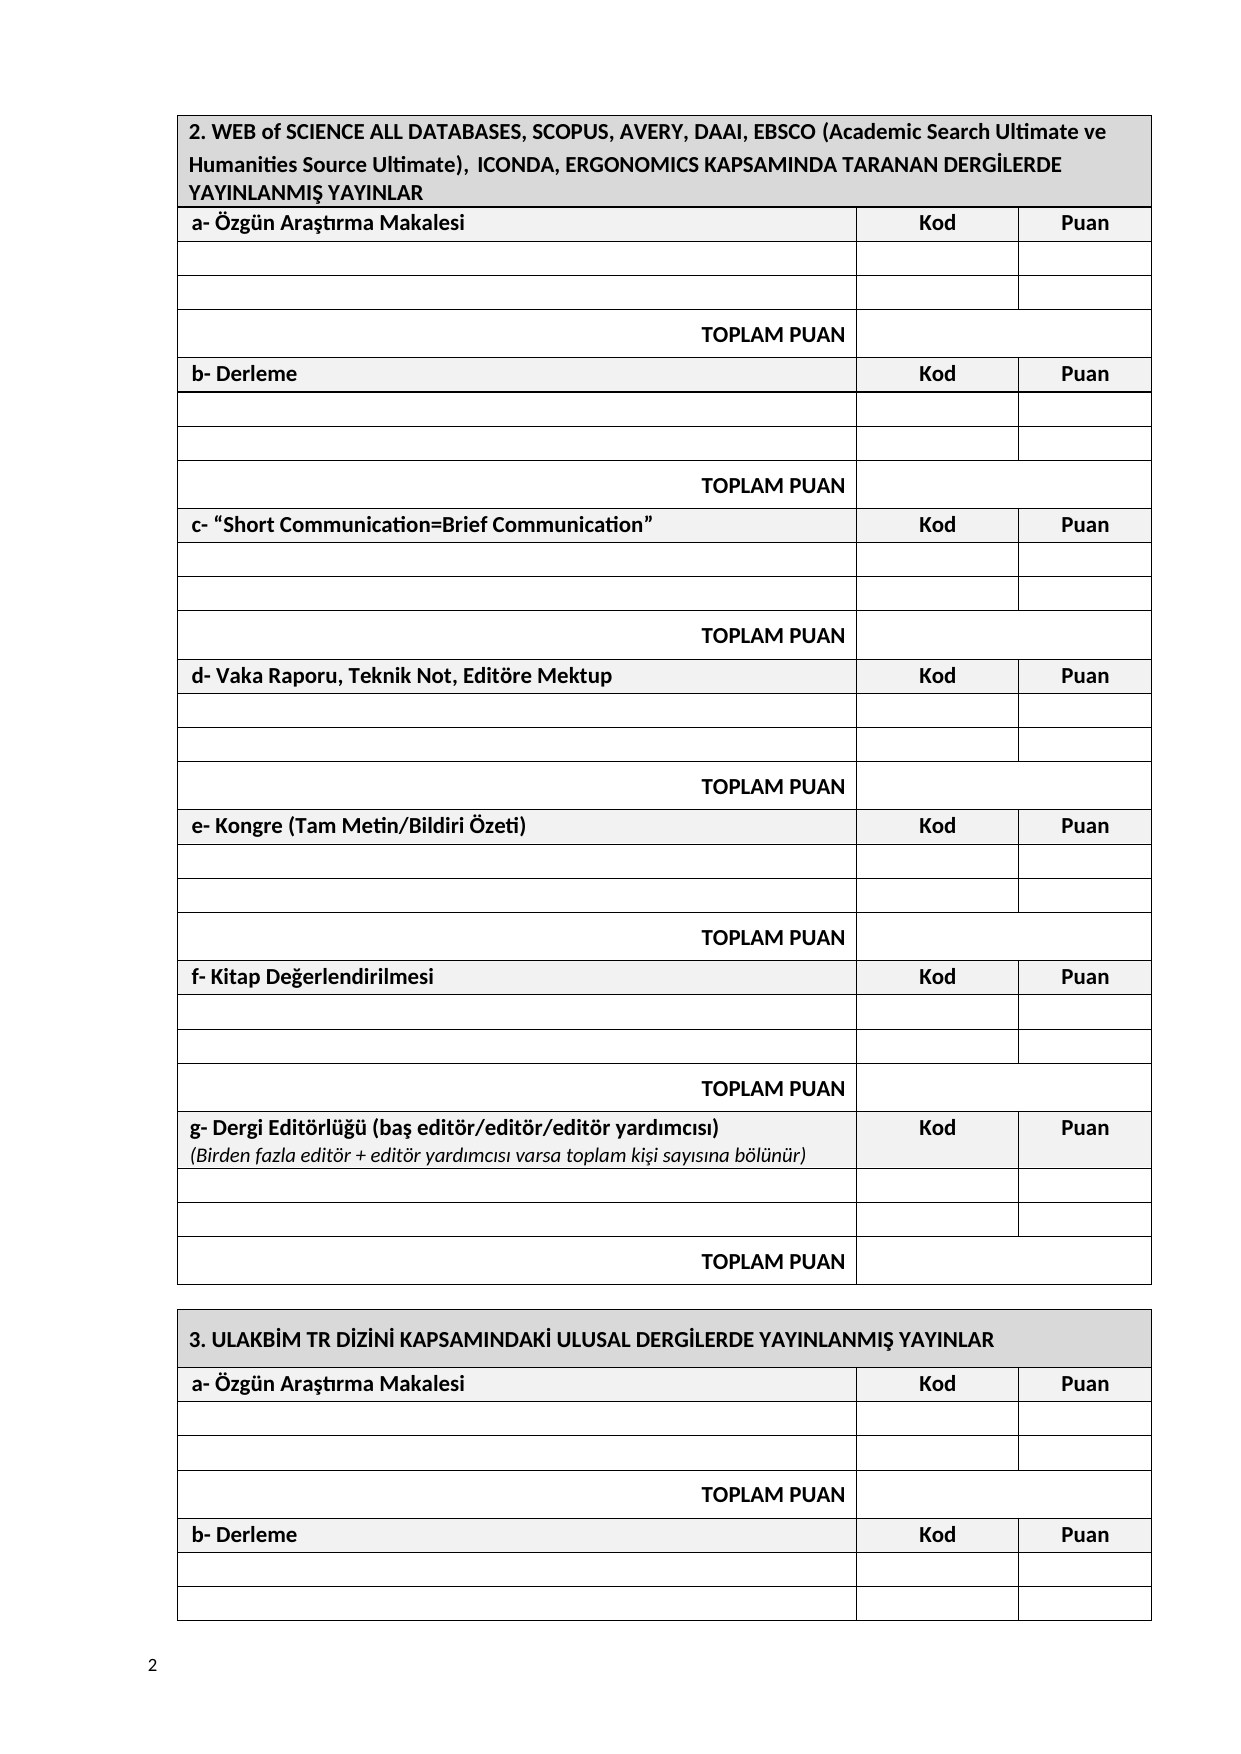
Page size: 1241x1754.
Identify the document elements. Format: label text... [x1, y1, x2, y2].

table_cell Puan [1019, 810, 1151, 843]
table_cell [857, 310, 1151, 357]
table_cell [178, 728, 856, 761]
table_cell Kod [857, 1368, 1018, 1401]
table_cell Puan [1019, 660, 1151, 693]
table_cell TOPLAM PUAN [178, 611, 856, 659]
table_cell TOPLAM PUAN [178, 1064, 856, 1111]
table_cell [1019, 543, 1151, 576]
table_cell [1019, 1587, 1151, 1620]
table_cell [857, 1237, 1151, 1284]
table_cell [1019, 845, 1151, 878]
table_cell [857, 1553, 1018, 1586]
table_cell [178, 577, 856, 610]
table_cell [857, 1402, 1018, 1435]
table_cell Kod [857, 810, 1018, 843]
table_cell e- Kongre (Tam Metin/Bildiri Özeti) [178, 810, 856, 843]
table_cell b- Derleme [178, 358, 856, 391]
table_cell Puan [1019, 1112, 1151, 1167]
table_cell TOPLAM PUAN [178, 1471, 856, 1518]
table_cell Kod [857, 961, 1018, 994]
table_cell Kod [857, 208, 1018, 241]
table_cell [857, 995, 1018, 1028]
table_cell [1019, 1169, 1151, 1202]
table_cell [178, 1587, 856, 1620]
table_cell [857, 393, 1018, 426]
table_cell [857, 1436, 1018, 1469]
table_cell [178, 694, 856, 727]
table_cell [857, 276, 1018, 309]
table_cell [178, 242, 856, 275]
table_cell [857, 694, 1018, 727]
table_cell [857, 1587, 1018, 1620]
table_cell [178, 1436, 856, 1469]
table_cell Kod [857, 660, 1018, 693]
table_cell [178, 1169, 856, 1202]
table_cell [857, 845, 1018, 878]
table_cell TOPLAM PUAN [178, 1237, 856, 1284]
table_cell [857, 543, 1018, 576]
table_cell [857, 1203, 1018, 1236]
table_cell [178, 543, 856, 576]
table_cell [857, 427, 1018, 460]
table_cell [857, 461, 1151, 508]
table_cell [857, 242, 1018, 275]
table_cell Kod [857, 1112, 1018, 1167]
table_cell [857, 913, 1151, 960]
table_cell [178, 879, 856, 912]
table_cell [1019, 276, 1151, 309]
table_cell Puan [1019, 358, 1151, 391]
table_cell Puan [1019, 509, 1151, 542]
table_cell [857, 1064, 1151, 1111]
table_cell [178, 427, 856, 460]
table_cell [857, 611, 1151, 659]
table_cell [178, 995, 856, 1028]
table_cell [1019, 728, 1151, 761]
table_cell [178, 1402, 856, 1435]
table_cell [857, 1030, 1018, 1063]
table_cell d- Vaka Raporu, Teknik Not, Editöre Mektup [178, 660, 856, 693]
table_cell [857, 762, 1151, 809]
table_cell b- Derleme [178, 1519, 856, 1552]
table_cell [857, 879, 1018, 912]
table_cell [1019, 1402, 1151, 1435]
table_cell [1019, 1436, 1151, 1469]
table_cell [1019, 694, 1151, 727]
table_cell [178, 393, 856, 426]
table_cell [1019, 995, 1151, 1028]
table_cell [1019, 1030, 1151, 1063]
table_cell [178, 1553, 856, 1586]
table_cell [178, 845, 856, 878]
table_cell [1019, 427, 1151, 460]
table_header 3. ULAKBİM TR DİZİNİ KAPSAMINDAKİ ULUSAL DERGİLERDE YAYINLANMIŞ YAYINLAR [178, 1310, 1151, 1367]
table_cell a- Özgün Araştırma Makalesi [178, 1368, 856, 1401]
table_header 2. WEB of SCIENCE ALL DATABASES, SCOPUS, AVERY, DAAI, EBSCO (Academic Search Ultimate ve Humanities Source Ultimate), ICONDA, ERGONOMICS KAPSAMINDA TARANAN DERGİLERDE YAYINLANMIŞ YAYINLAR [178, 116, 1151, 206]
table_cell c- “Short Communication=Brief Communication” [178, 509, 856, 542]
table_cell Kod [857, 509, 1018, 542]
table_cell [857, 1471, 1151, 1518]
table_cell [1019, 879, 1151, 912]
table_cell [1019, 1553, 1151, 1586]
table_cell [178, 276, 856, 309]
table_cell [1019, 393, 1151, 426]
table_cell [178, 1030, 856, 1063]
table_cell Puan [1019, 1519, 1151, 1552]
table_cell TOPLAM PUAN [178, 913, 856, 960]
table_cell Puan [1019, 1368, 1151, 1401]
table_cell TOPLAM PUAN [178, 762, 856, 809]
table_cell a- Özgün Araştırma Makalesi [178, 208, 856, 241]
table_cell Puan [1019, 961, 1151, 994]
table_cell [1019, 242, 1151, 275]
table_cell TOPLAM PUAN [178, 461, 856, 508]
table_cell Kod [857, 358, 1018, 391]
table_cell [857, 577, 1018, 610]
table_cell [178, 1203, 856, 1236]
table_cell f- Kitap Değerlendirilmesi [178, 961, 856, 994]
table_cell Kod [857, 1519, 1018, 1552]
table_cell Puan [1019, 208, 1151, 241]
table_cell [1019, 1203, 1151, 1236]
table_cell [857, 1169, 1018, 1202]
table_cell [1019, 577, 1151, 610]
table_cell TOPLAM PUAN [178, 310, 856, 357]
table_cell g- Dergi Editörlüğü (baş editör/editör/editör yardımcısı) (Birden fazla editör + editör yardımcısı varsa toplam kişi sayısına bölünür) [178, 1112, 856, 1167]
table_cell [857, 728, 1018, 761]
